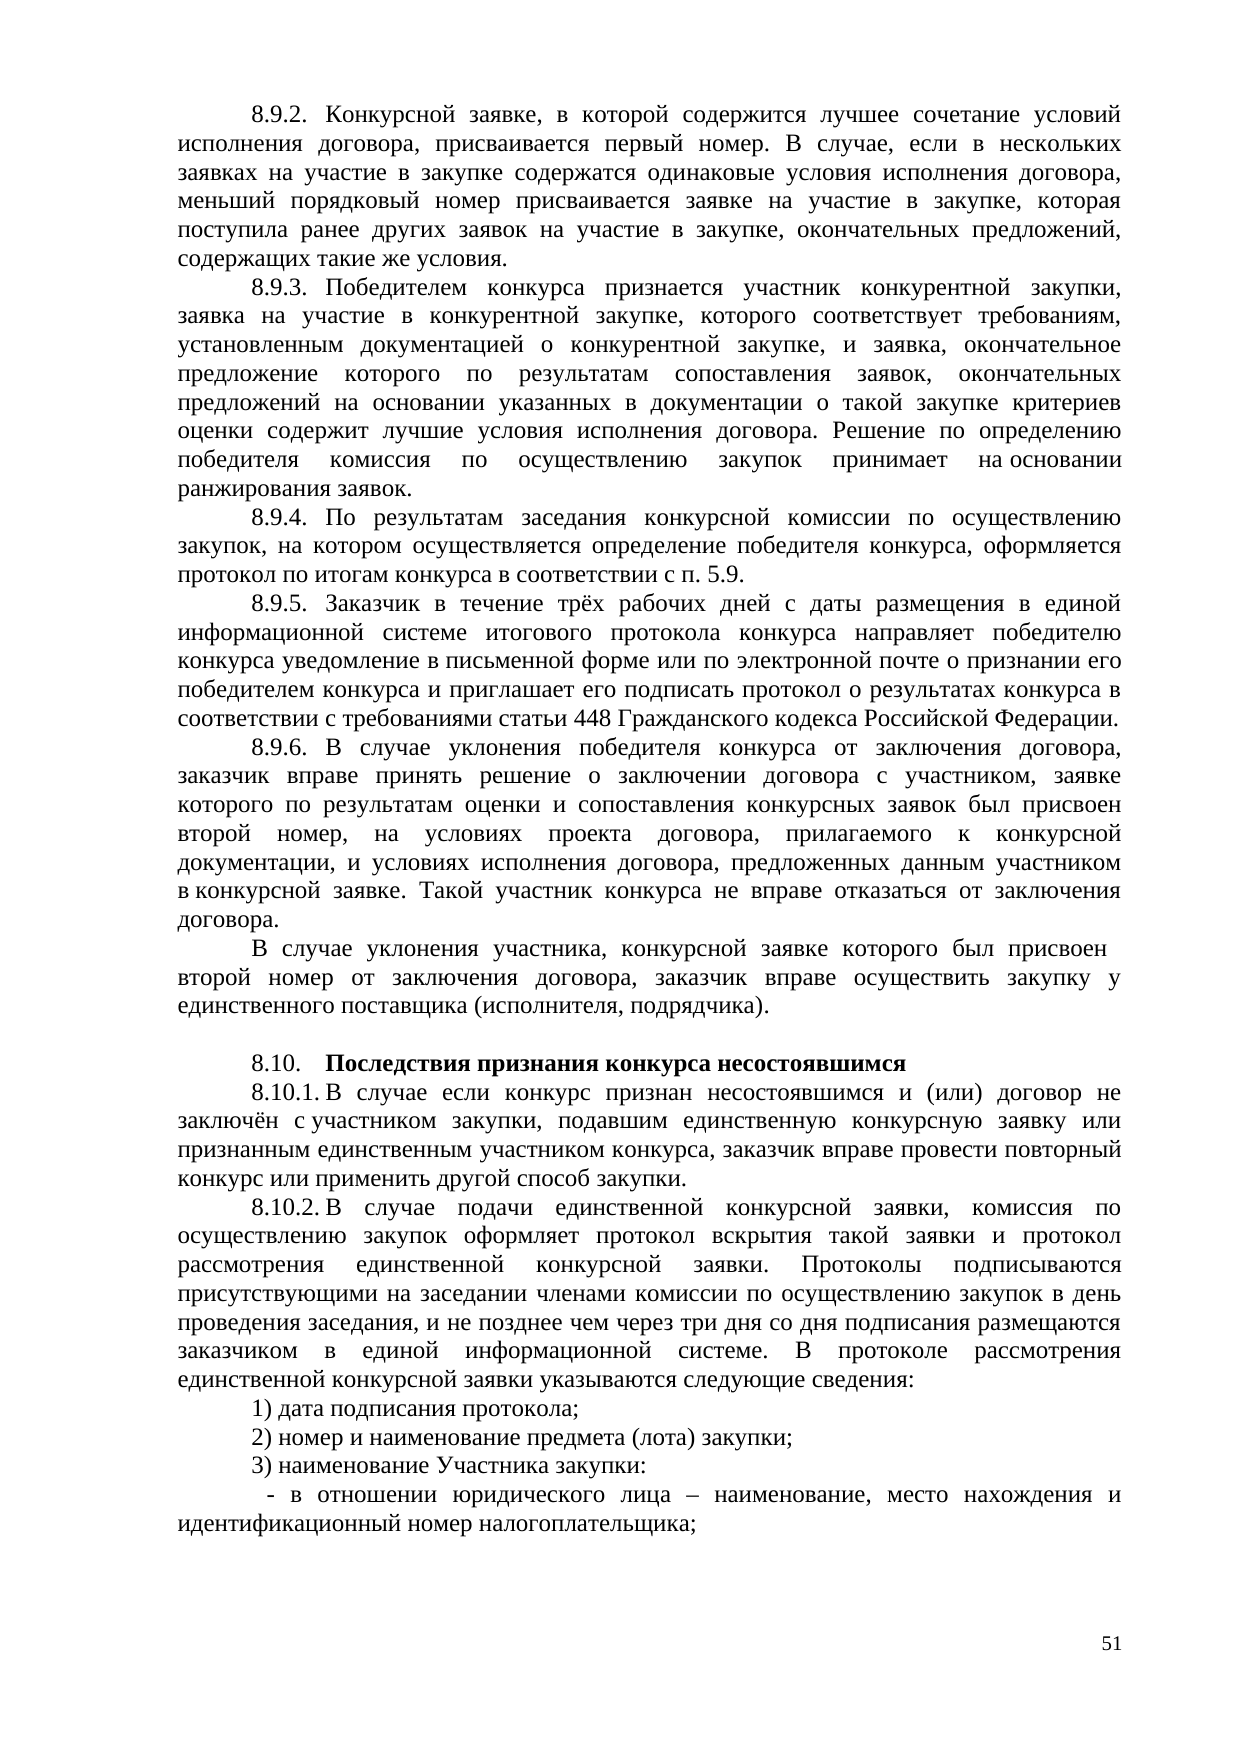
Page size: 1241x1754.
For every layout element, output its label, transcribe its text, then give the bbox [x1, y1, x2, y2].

text 1) дата подписания протокола; [177, 1393, 1122, 1422]
list В случае подачи единственной конкурсной заявки, комиссия по осуществлению закупок оформляет протокол вскрытия такой заявки и протокол рассмотрения единственной конкурсной заявки. Протоколы подписываются присутствующими на заседании членами комиссии по осуществлению закупок в день проведения заседания, и не позднее чем через три дня со дня подписания размещаются заказчиком в единой информационной системе. В протоколе рассмотрения единственной конкурсной заявки указываются следующие сведения: [177, 1192, 1122, 1393]
text 3) наименование Участника закупки: [177, 1450, 1122, 1479]
list По результатам заседания конкурсной комиссии по осуществлению закупок, на котором осуществляется определение победителя конкурса, оформляется протокол по итогам конкурса в соответствии с п. 5.9. [177, 502, 1122, 588]
list В случае уклонения победителя конкурса от заключения договора, заказчик вправе принять решение о заключении договора с участником, заявке которого по результатам оценки и сопоставления конкурсных заявок был присвоен второй номер, на условиях проекта договора, прилагаемого к конкурсной документации, и условиях исполнения договора, предложенных данным участником в конкурсной заявке. Такой участник конкурса не вправе отказаться от заключения договора. [177, 732, 1122, 933]
text В случае уклонения участника, конкурсной заявке которого был присвоен второй номер от заключения договора, заказчик вправе осуществить закупку у единственного поставщика (исполнителя, подрядчика). [177, 933, 1122, 1019]
list Последствия признания конкурса несостоявшимся [177, 1048, 1122, 1077]
list Заказчик в течение трёх рабочих дней с даты размещения в единой информационной системе итогового протокола конкурса направляет победителю конкурса уведомление в письменной форме или по электронной почте о признании его победителем конкурса и приглашает его подписать протокол о результатах конкурса в соответствии с требованиями статьи 448 Гражданского кодекса Российской Федерации. [177, 588, 1122, 732]
list Конкурсной заявке, в которой содержится лучшее сочетание условий исполнения договора, присваивается первый номер. В случае, если в нескольких заявках на участие в закупке содержатся одинаковые условия исполнения договора, меньший порядковый номер присваивается заявке на участие в закупке, которая поступила ранее других заявок на участие в закупке, окончательных предложений, содержащих такие же условия. [177, 99, 1122, 272]
text 2) номер и наименование предмета (лота) закупки; [177, 1422, 1122, 1450]
text - в отношении юридического лица – наименование, место нахождения и идентификационный номер налогоплательщика; [177, 1479, 1122, 1537]
list Победителем конкурса признается участник конкурентной закупки, заявка на участие в конкурентной закупке, которого соответствует требованиям, установленным документацией о конкурентной закупке, и заявка, окончательное предложение которого по результатам сопоставления заявок, окончательных предложений на основании указанных в документации о такой закупке критериев оценки содержит лучшие условия исполнения договора. Решение по определению победителя комиссия по осуществлению закупок принимает на основании ранжирования заявок. [177, 272, 1122, 502]
list В случае если конкурс признан несостоявшимся и (или) договор не заключён с участником закупки, подавшим единственную конкурсную заявку или признанным единственным участником конкурса, заказчик вправе провести повторный конкурс или применить другой способ закупки. [177, 1077, 1122, 1192]
